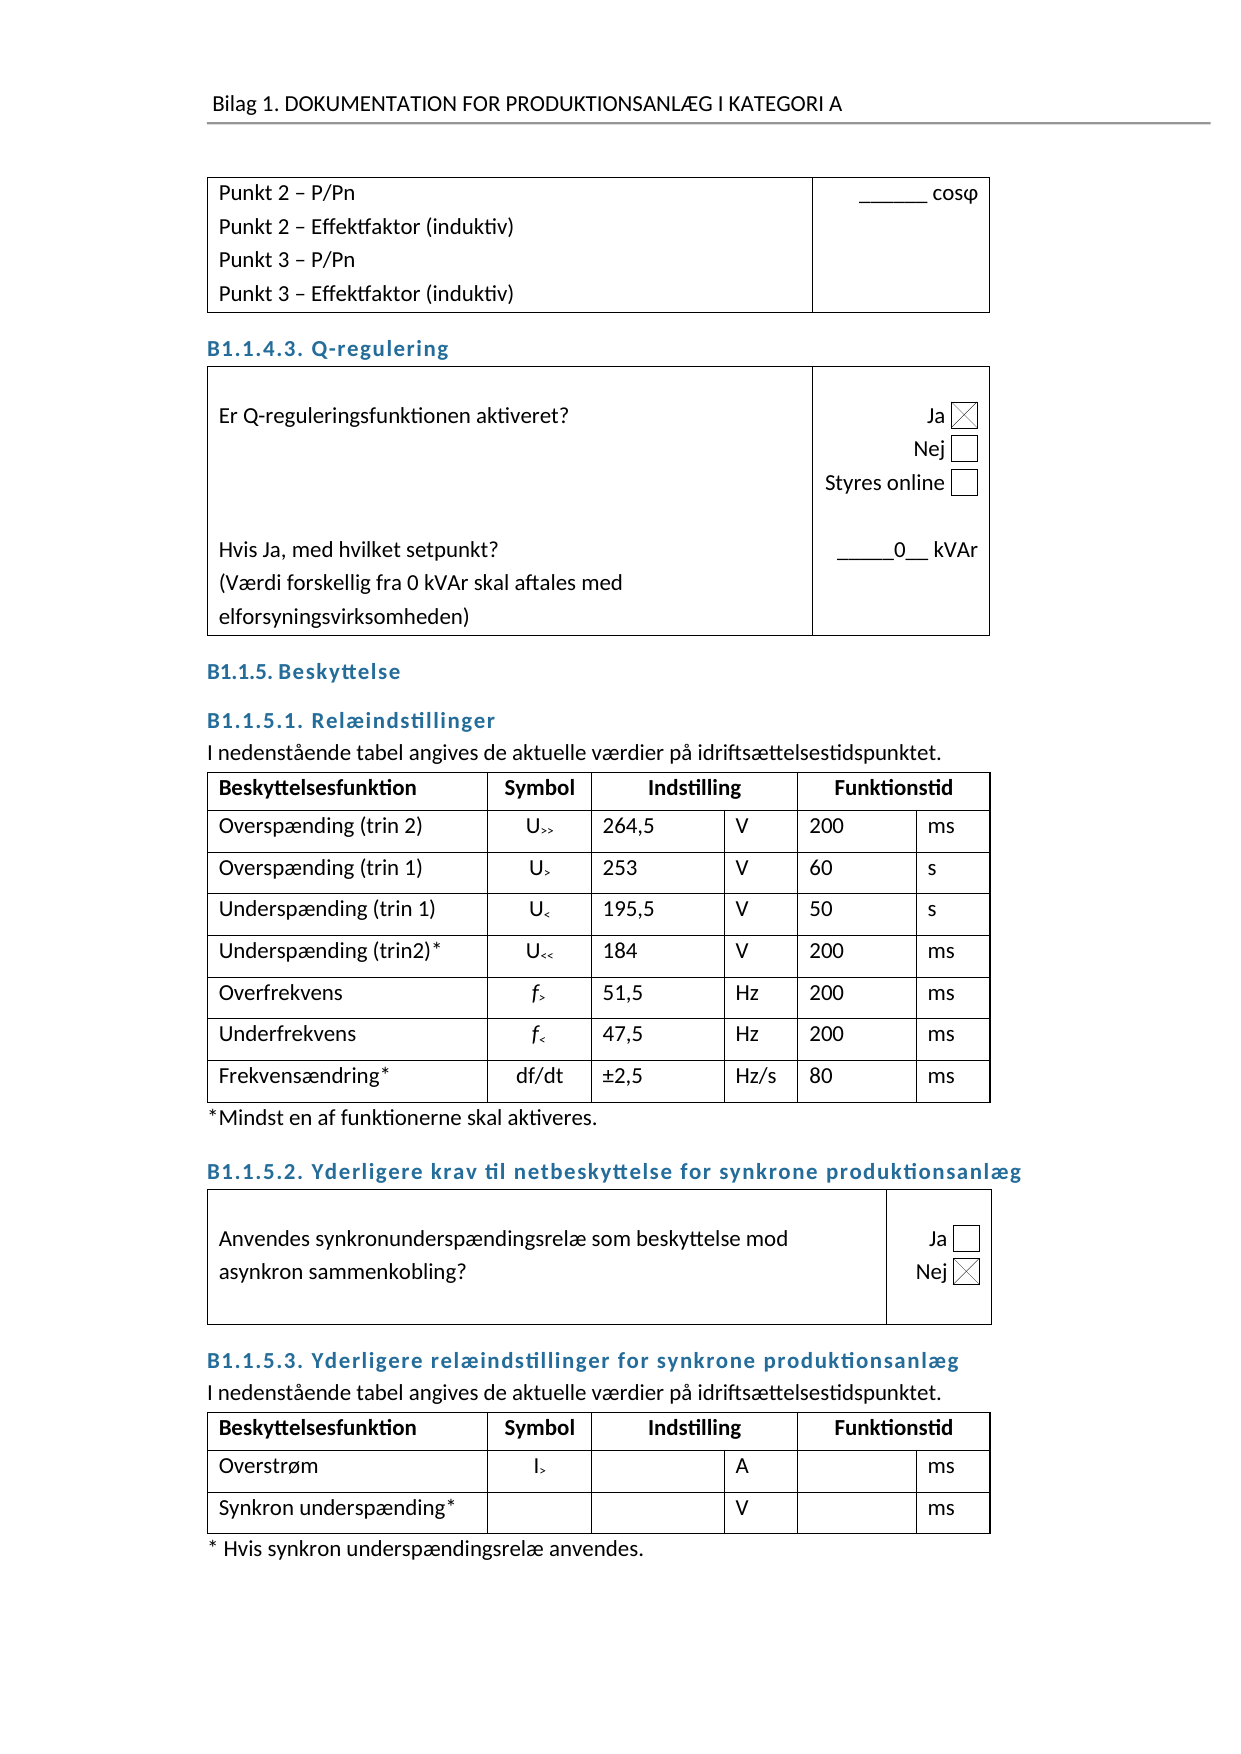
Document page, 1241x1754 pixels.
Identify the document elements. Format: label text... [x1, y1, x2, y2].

table_cell 50 [798, 894, 916, 935]
table_cell 200 [798, 936, 916, 977]
table_cell Underfrekvens [208, 1019, 487, 1060]
table_cell [798, 1451, 916, 1492]
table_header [208, 178, 812, 312]
table_cell [592, 1451, 724, 1492]
table_header Symbol [488, 1413, 591, 1450]
table_cell A [725, 1451, 797, 1492]
table_cell 47,5 [592, 1019, 724, 1060]
table_cell Hz [725, 1019, 797, 1060]
table_cell ms [917, 1061, 989, 1102]
table_cell Overfrekvens [208, 978, 487, 1018]
table_cell 60 [798, 853, 916, 893]
table_cell 200 [798, 811, 916, 852]
table_cell ms [917, 1019, 989, 1060]
table_header Symbol [488, 773, 591, 810]
table_cell ms [917, 936, 989, 977]
table_header Beskyttelsesfunktion [208, 1413, 487, 1450]
table_cell U> [488, 853, 591, 893]
table_cell 195,5 [592, 894, 724, 935]
table_cell V [725, 936, 797, 977]
table_cell ms [917, 1451, 989, 1492]
text Yderligere relæindstillinger for synkrone produktionsanlæg [207, 1346, 1033, 1374]
table_cell Underspænding (trin 1) [208, 894, 487, 935]
table_cell Overspænding (trin 1) [208, 853, 487, 893]
table_cell Synkron underspænding* [208, 1493, 487, 1533]
table_cell f< [488, 1019, 591, 1060]
table_cell [488, 1493, 591, 1533]
table_cell U< [488, 894, 591, 935]
table_cell s [917, 894, 989, 935]
table_header Indstilling [592, 773, 797, 810]
text *Mindst en af funktionerne skal aktiveres. [207, 1103, 1033, 1131]
table_cell Hz/s [725, 1061, 797, 1102]
table_cell Overspænding (trin 2) [208, 811, 487, 852]
table_cell Overstrøm [208, 1451, 487, 1492]
text Q-regulering [207, 334, 1033, 362]
table_cell 80 [798, 1061, 916, 1102]
table_cell ms [917, 978, 989, 1018]
table_cell 200 [798, 978, 916, 1018]
table_cell 264,5 [592, 811, 724, 852]
table_cell 51,5 [592, 978, 724, 1018]
text Beskyttelse [207, 657, 1033, 685]
text I nedenstående tabel angives de aktuelle værdier på idriftsættelsestidspunktet. [207, 1378, 1033, 1406]
table_header Ja Nej Styres online _____0__ kVAr [813, 367, 989, 635]
table_header Indstilling [592, 1413, 797, 1450]
table_cell V [725, 1493, 797, 1533]
table_cell 184 [592, 936, 724, 977]
table_header Funktionstid [798, 1413, 989, 1450]
table_cell Frekvensændring* [208, 1061, 487, 1102]
table_cell U>> [488, 811, 591, 852]
table_cell V [725, 853, 797, 893]
table_header Beskyttelsesfunktion [208, 773, 487, 810]
table_cell V [725, 894, 797, 935]
table_cell f> [488, 978, 591, 1018]
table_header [813, 178, 989, 312]
table_cell U<< [488, 936, 591, 977]
table_cell [592, 1493, 724, 1533]
table_cell I> [488, 1451, 591, 1492]
table_cell Hz [725, 978, 797, 1018]
text * Hvis synkron underspændingsrelæ anvendes. [207, 1534, 1033, 1562]
table_header Funktionstid [798, 773, 989, 810]
table_cell ±2,5 [592, 1061, 724, 1102]
table_cell 253 [592, 853, 724, 893]
table_header Er Q-reguleringsfunktionen aktiveret? Hvis Ja, med hvilket setpunkt? (Værdi forskellig fra 0 kVAr skal aftales med elforsyningsvirksomheden) [208, 367, 812, 635]
table_cell 200 [798, 1019, 916, 1060]
table_cell ms [917, 1493, 989, 1533]
table_header Anvendes synkronunderspændingsrelæ som beskyttelse mod asynkron sammenkobling? [208, 1190, 886, 1324]
table_cell s [917, 853, 989, 893]
table_header Ja Nej [887, 1190, 991, 1324]
text I nedenstående tabel angives de aktuelle værdier på idriftsættelsestidspunktet. [207, 738, 1033, 766]
text Relæindstillinger [207, 706, 1033, 734]
table_cell Underspænding (trin2)* [208, 936, 487, 977]
table_cell df/dt [488, 1061, 591, 1102]
table_cell [798, 1493, 916, 1533]
table_cell ms [917, 811, 989, 852]
text Yderligere krav til netbeskyttelse for synkrone produktionsanlæg [207, 1157, 1033, 1185]
table_cell V [725, 811, 797, 852]
